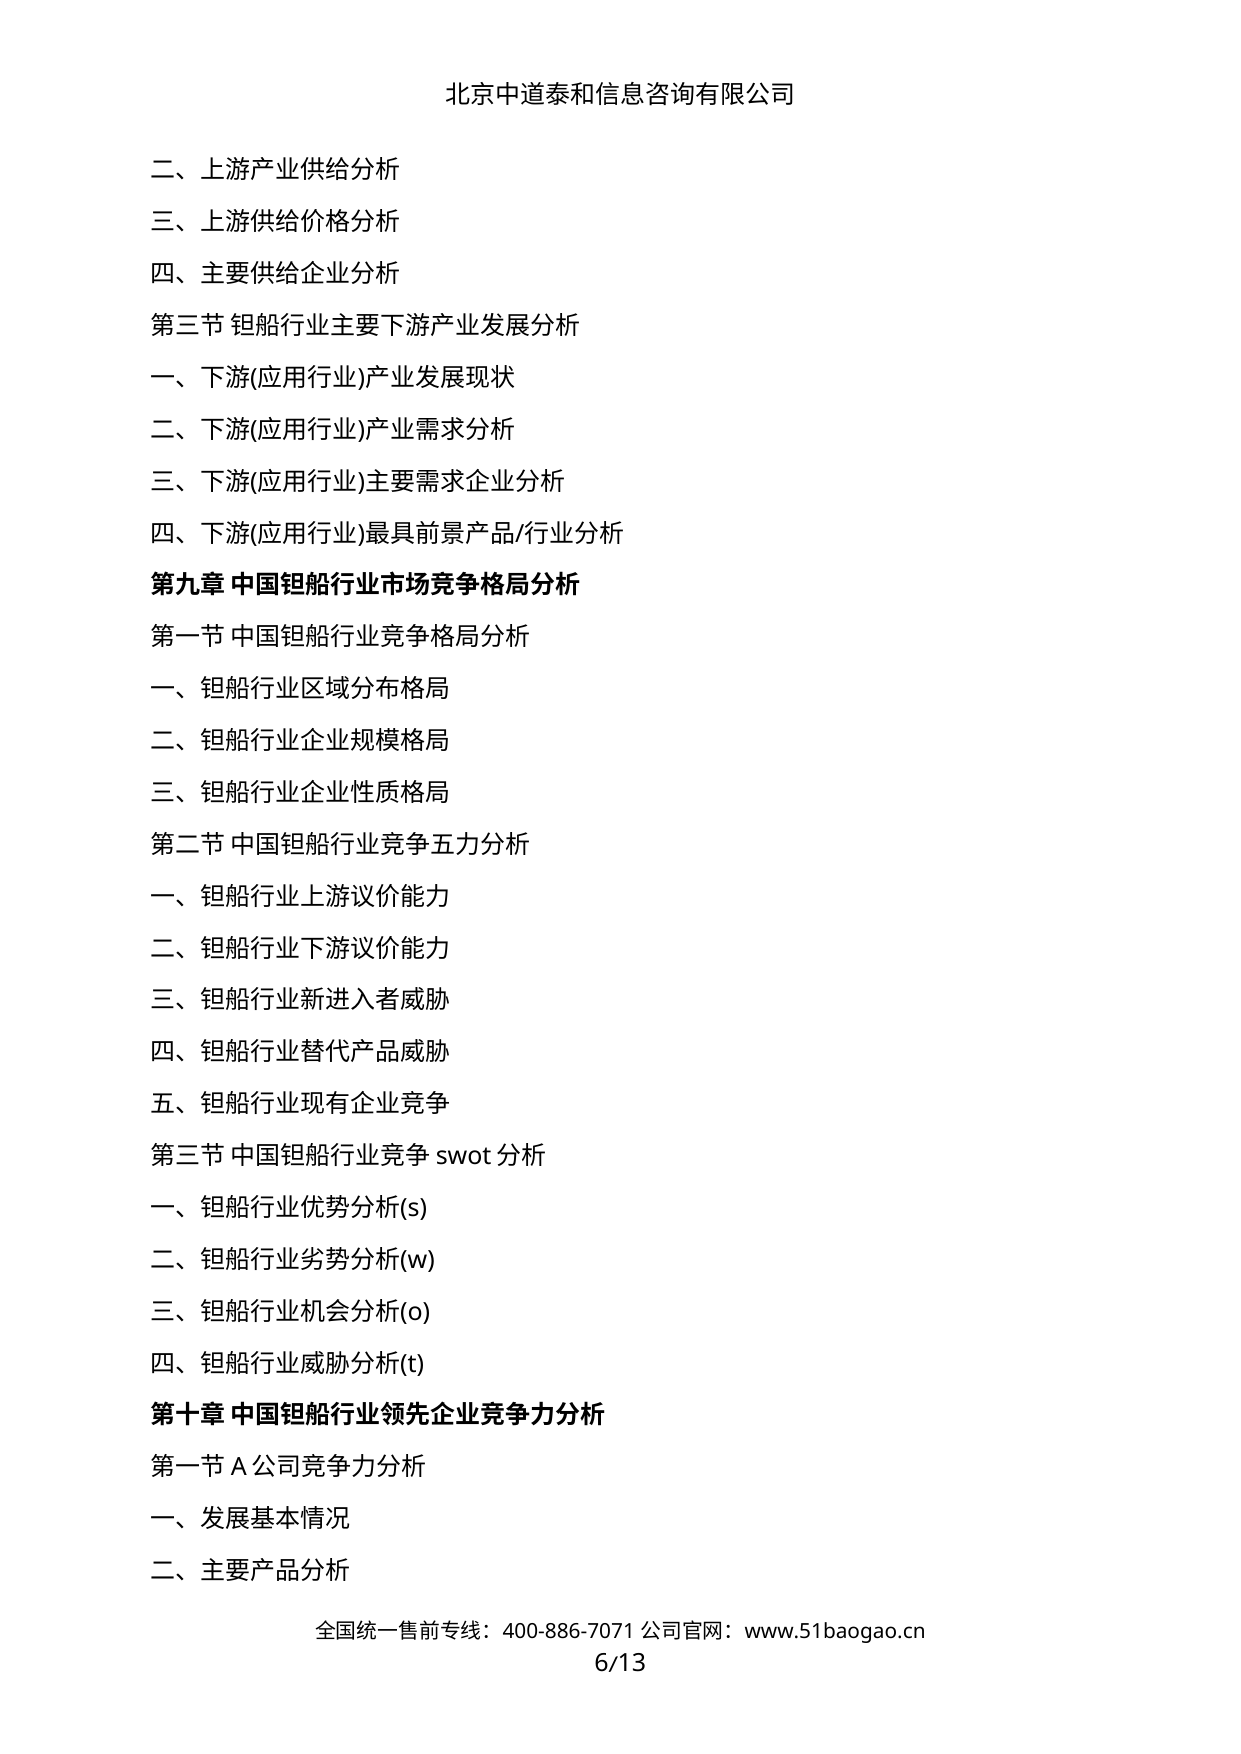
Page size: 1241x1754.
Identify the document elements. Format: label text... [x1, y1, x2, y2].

text 四、下游(应用行业)最具前景产品/行业分析 [150, 513, 1090, 549]
text 三、下游(应用行业)主要需求企业分析 [150, 461, 1090, 497]
text 二、下游(应用行业)产业需求分析 [150, 409, 1090, 446]
text 二、上游产业供给分析 [150, 150, 1090, 186]
text 第一节 A公司竞争力分析 [150, 1447, 1090, 1483]
text 第三节 中国钽船行业竞争swot分析 [150, 1136, 1090, 1172]
text 第十章 中国钽船行业领先企业竞争力分析 [150, 1395, 1090, 1431]
text 二、钽船行业企业规模格局 [150, 721, 1090, 757]
text 二、钽船行业下游议价能力 [150, 928, 1090, 964]
text 一、下游(应用行业)产业发展现状 [150, 357, 1090, 394]
text 二、钽船行业劣势分析(w) [150, 1239, 1090, 1276]
text 第一节 中国钽船行业竞争格局分析 [150, 617, 1090, 653]
text 四、主要供给企业分析 [150, 254, 1090, 290]
text 一、钽船行业优势分析(s) [150, 1187, 1090, 1224]
text 一、发展基本情况 [150, 1499, 1090, 1535]
text 第三节 钽船行业主要下游产业发展分析 [150, 306, 1090, 342]
text 一、钽船行业区域分布格局 [150, 669, 1090, 705]
text 第二节 中国钽船行业竞争五力分析 [150, 824, 1090, 861]
text 第九章 中国钽船行业市场竞争格局分析 [150, 565, 1090, 601]
text 四、钽船行业威胁分析(t) [150, 1343, 1090, 1379]
text 二、主要产品分析 [150, 1551, 1090, 1587]
text 四、钽船行业替代产品威胁 [150, 1032, 1090, 1068]
text 一、钽船行业上游议价能力 [150, 876, 1090, 912]
text 五、钽船行业现有企业竞争 [150, 1084, 1090, 1120]
text 三、钽船行业新进入者威胁 [150, 980, 1090, 1016]
text 三、上游供给价格分析 [150, 202, 1090, 238]
text 三、钽船行业企业性质格局 [150, 772, 1090, 809]
text 三、钽船行业机会分析(o) [150, 1291, 1090, 1327]
